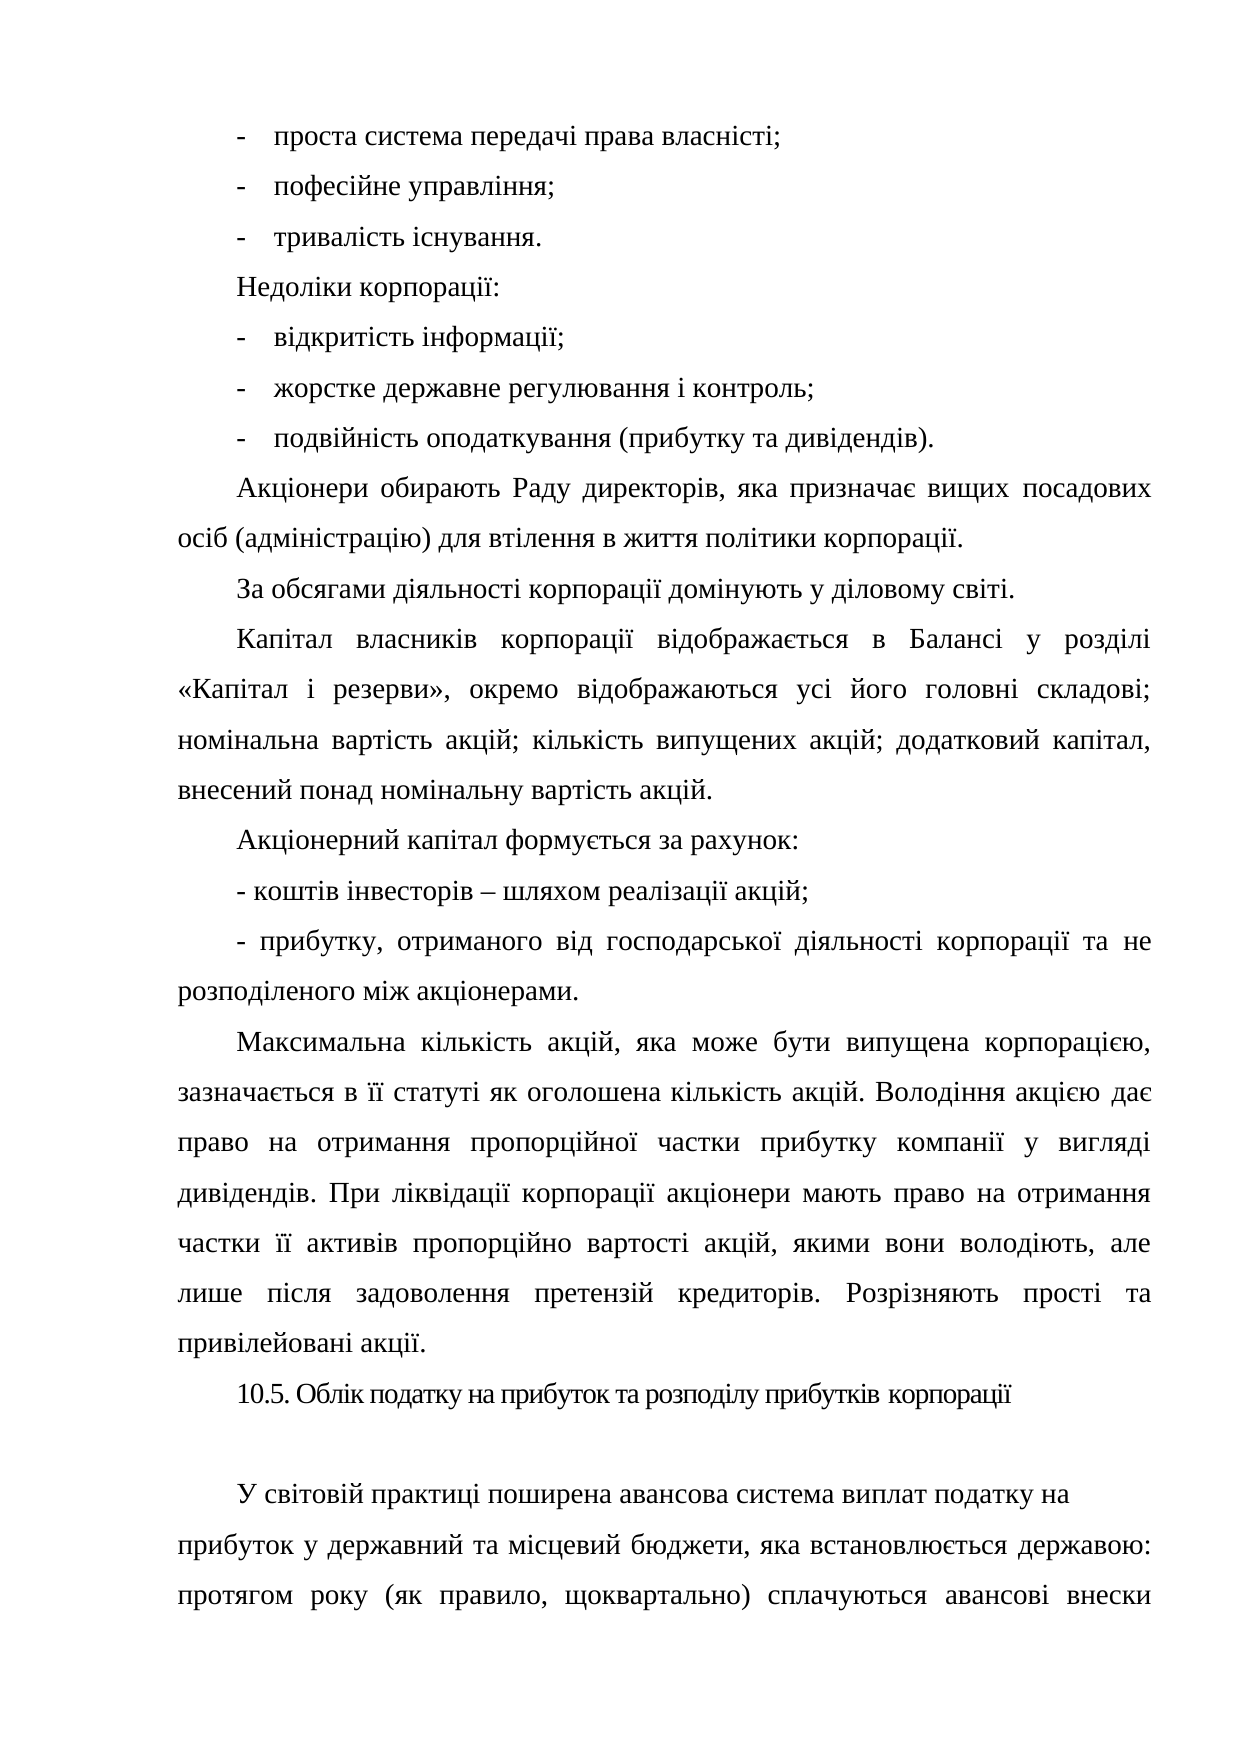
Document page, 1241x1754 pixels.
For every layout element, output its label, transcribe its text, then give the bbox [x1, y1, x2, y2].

text 10.5. Облік податку на прибуток та розподілу прибутків корпорації [177, 1376, 1152, 1409]
text За обсягами діяльності корпорації домінують у діловому світі. [177, 571, 1152, 604]
text Акціонерний капітал формується за рахунок: [177, 822, 1152, 856]
text У світовій практиці поширена авансова система виплат податку на [177, 1477, 1152, 1510]
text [177, 1527, 1152, 1611]
list тривалість існування. [236, 219, 1152, 252]
list відкритість інформації; [236, 319, 1152, 353]
text - прибутку, отриманого від господарської діяльності корпорації та не розподіленого між акціонерами. [177, 923, 1152, 1007]
list пофесійне управління; [236, 168, 1152, 202]
list проста система передачі права власністі; [236, 118, 1152, 152]
list жорстке державне регулювання і контроль; [236, 370, 1152, 403]
text Акціонери обирають Раду директорів, яка призначає вищих посадових осіб (адміністрацію) для втілення в життя політики корпорації. [177, 470, 1152, 554]
text - коштів інвесторів – шляхом реалізації акцій; [177, 873, 1152, 906]
text Недоліки корпорації: [236, 269, 1152, 303]
text Капітал власників корпорації відображається в Балансі у розділі «Капітал і резерви», окремо відображаються усі його головні складові; номінальна вартість акцій; кількість випущених акцій; додатковий капітал, внесений понад номінальну вартість акцій. [177, 621, 1152, 806]
list подвійність оподаткування (прибутку та дивідендів). [236, 420, 1152, 453]
text Максимальна кількість акцій, яка може бути випущена корпорацією, зазначається в її статуті як оголошена кількість акцій. Володіння акцією дає право на отримання пропорційної частки прибутку компанії у вигляді дивідендів. При ліквідації корпорації акціонери мають право на отримання частки її активів пропорційно вартості акцій, якими вони володіють, але лише після задоволення претензій кредиторів. Розрізняють прості та привілейовані акції. [177, 1024, 1152, 1359]
